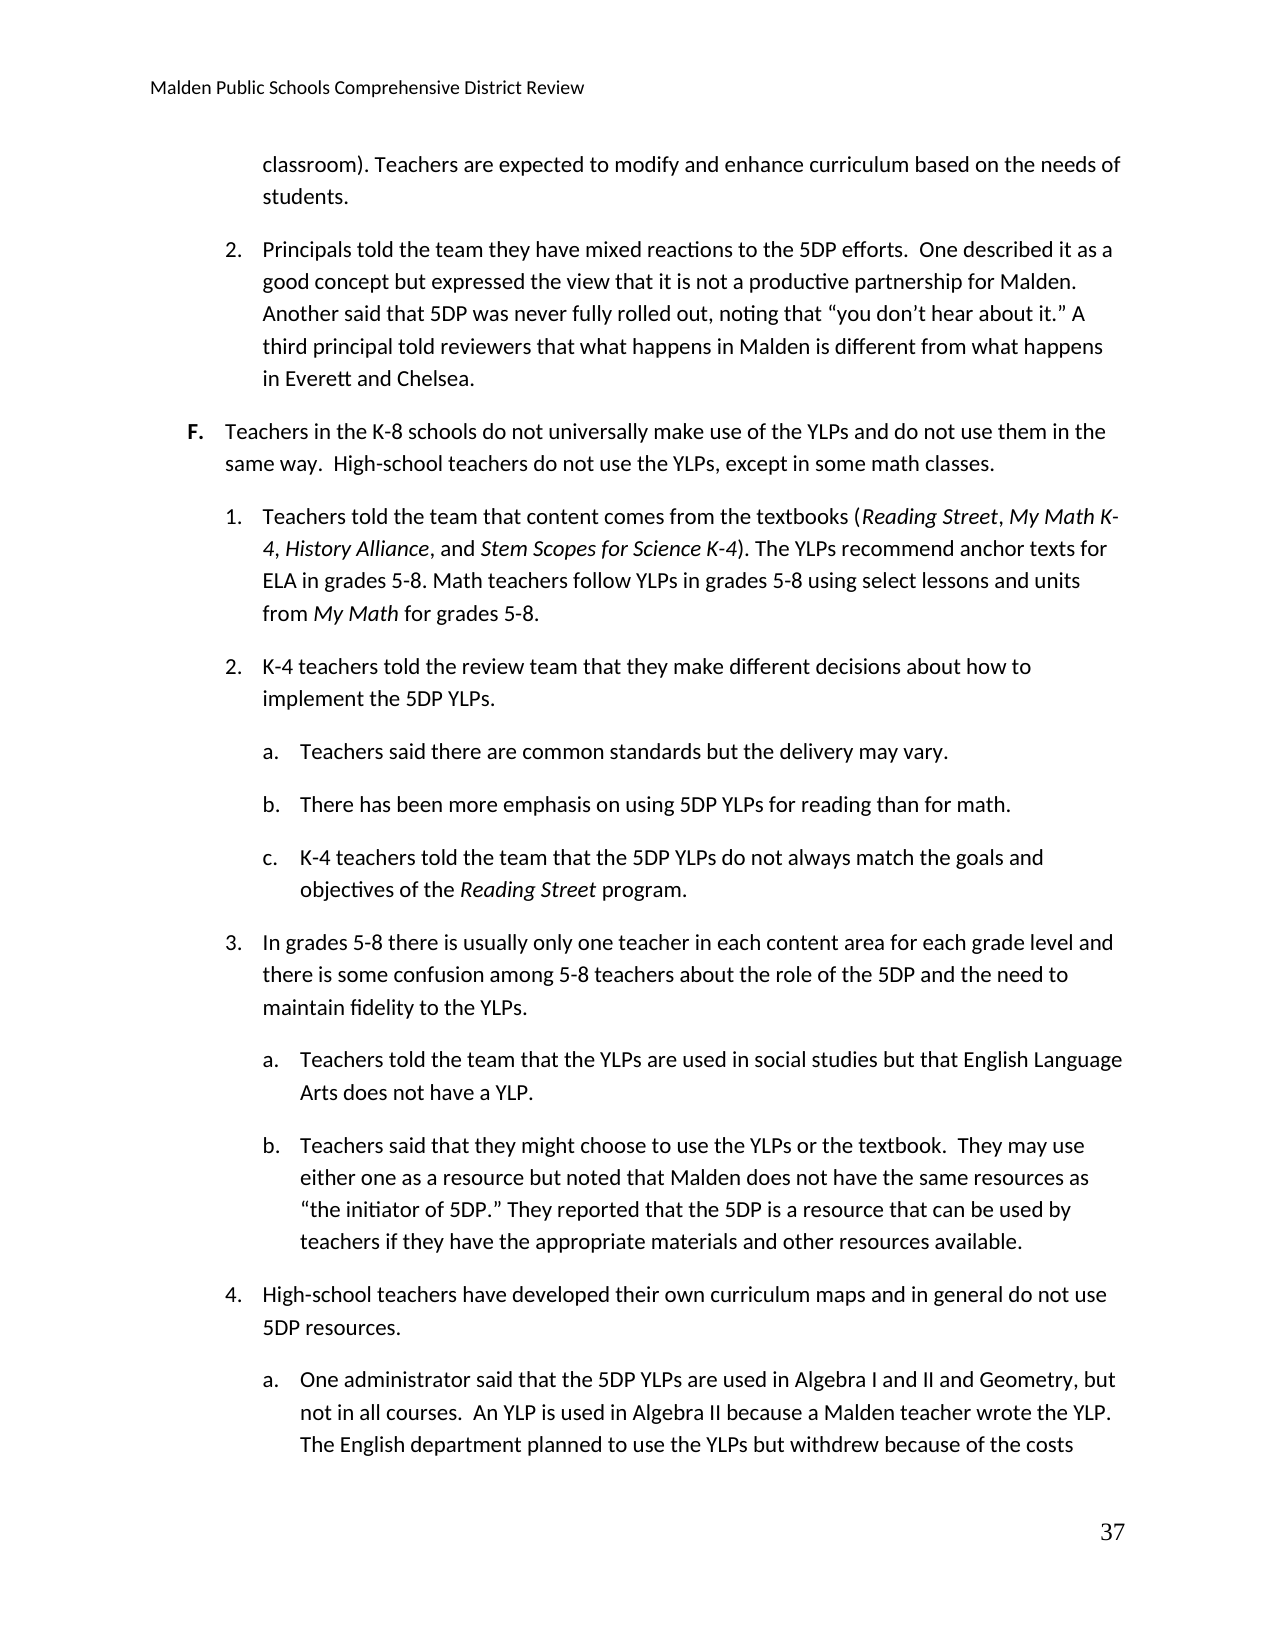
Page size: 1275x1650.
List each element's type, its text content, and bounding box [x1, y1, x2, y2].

text a. Teachers told the team that the YLPs are used in social studies but that English Language Arts does not have a YLP. [262, 1046, 1125, 1106]
text 2. Principals told the team they have mixed reactions to the 5DP efforts. One described it as a good concept but expressed the view that it is not a productive partnership for Malden. Another said that 5DP was never fully rolled out, noting that “you don’t hear about it.” A third principal told reviewers that what happens in Malden is different from what happens in Everett and Chelsea. [225, 235, 1125, 392]
text 3. In grades 5-8 there is usually only one teacher in each content area for each grade level and there is some confusion among 5-8 teachers about the role of the 5DP and the need to maintain fidelity to the YLPs. [225, 928, 1125, 1021]
text b. There has been more emphasis on using 5DP YLPs for reading than for math. [262, 790, 1125, 818]
text 2. K-4 teachers told the review team that they make different decisions about how to implement the 5DP YLPs. [225, 652, 1125, 712]
text 1. Teachers told the team that content comes from the textbooks (Reading Street, My Math K-4, History Alliance, and Stem Scopes for Science K-4). The YLPs recommend anchor texts for ELA in grades 5-8. Math teachers follow YLPs in grades 5-8 using select lessons and units from My Math for grades 5-8. [187, 502, 1125, 627]
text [262, 1366, 1125, 1458]
text F. Teachers in the K-8 schools do not universally make use of the YLPs and do not use them in the same way. High-school teachers do not use the YLPs, except in some math classes. [187, 417, 1125, 477]
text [225, 150, 1125, 210]
text 4. High-school teachers have developed their own curriculum maps and in general do not use 5DP resources. [225, 1280, 1125, 1341]
text b. Teachers said that they might choose to use the YLPs or the textbook. They may use either one as a resource but noted that Malden does not have the same resources as “the initiator of 5DP.” They reported that the 5DP is a resource that can be used by teachers if they have the appropriate materials and other resources available. [262, 1131, 1125, 1255]
text c. K-4 teachers told the team that the 5DP YLPs do not always match the goals and objectives of the Reading Street program. [262, 843, 1125, 903]
text a. Teachers said there are common standards but the delivery may vary. [262, 737, 1125, 765]
